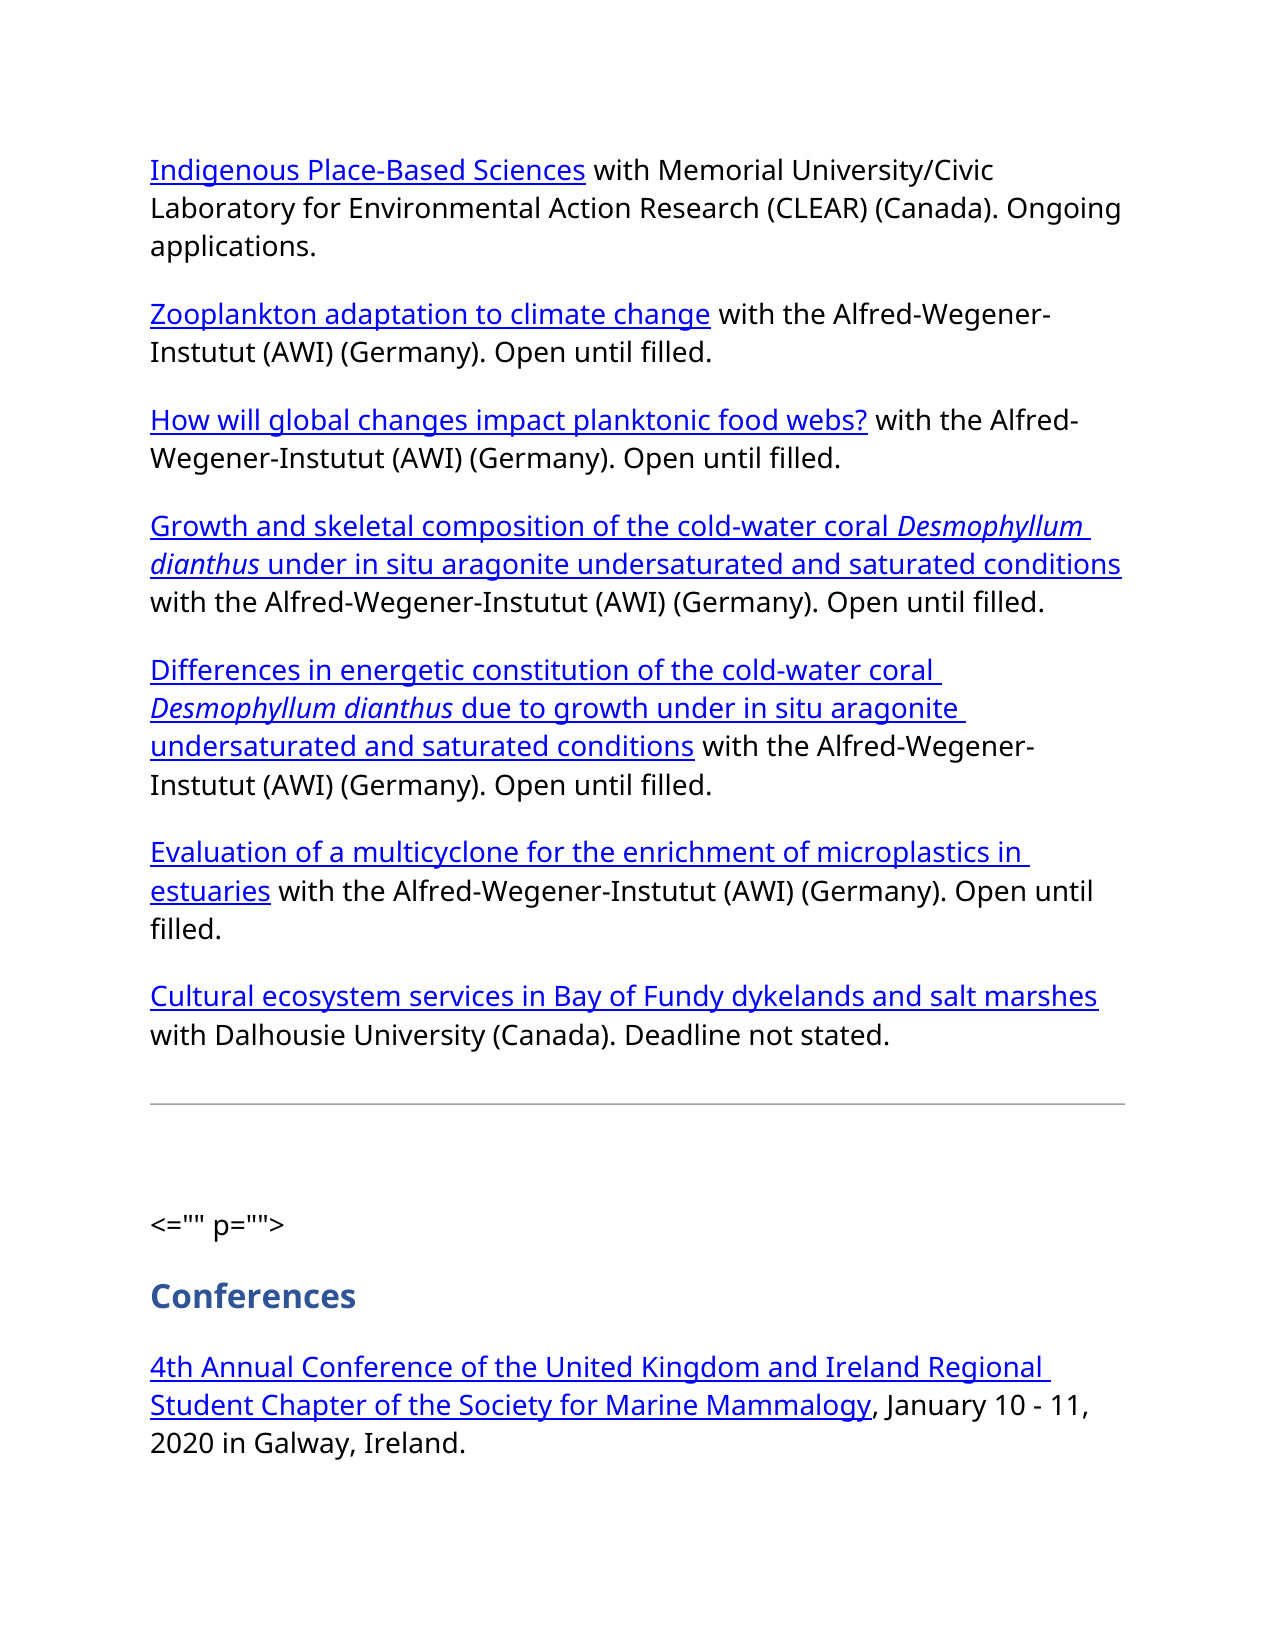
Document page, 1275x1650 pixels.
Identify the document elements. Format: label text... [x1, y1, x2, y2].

text Indigenous Place-Based Sciences with Memorial University/Civic Laboratory for Environmental Action Research (CLEAR) (Canada). Ongoing applications. [150, 150, 1125, 265]
text <="" p=""> [150, 1205, 1125, 1243]
text Evaluation of a multicyclone for the enrichment of microplastics in estuaries with the Alfred-Wegener-Instutut (AWI) (Germany). Open until filled. [150, 832, 1125, 947]
text Zooplankton adaptation to climate change with the Alfred-Wegener-Instutut (AWI) (Germany). Open until filled. [150, 294, 1125, 371]
text 4th Annual Conference of the United Kingdom and Ireland Regional Student Chapter of the Society for Marine Mammalogy, January 10 - 11, 2020 in Galway, Ireland. [150, 1347, 1125, 1462]
text Differences in energetic constitution of the cold-water coral Desmophyllum dianthus due to growth under in situ aragonite undersaturated and saturated conditions with the Alfred-Wegener-Instutut (AWI) (Germany). Open until filled. [150, 650, 1125, 803]
text Growth and skeletal composition of the cold-water coral Desmophyllum dianthus under in situ aragonite undersaturated and saturated conditions with the Alfred-Wegener-Instutut (AWI) (Germany). Open until filled. [150, 506, 1125, 621]
text Cultural ecosystem services in Bay of Fundy dykelands and salt marshes with Dalhousie University (Canada). Deadline not stated. [150, 977, 1125, 1053]
subtitle Conferences [150, 1272, 1125, 1318]
text How will global changes impact planktonic food webs? with the Alfred-Wegener-Instutut (AWI) (Germany). Open until filled. [150, 400, 1125, 477]
